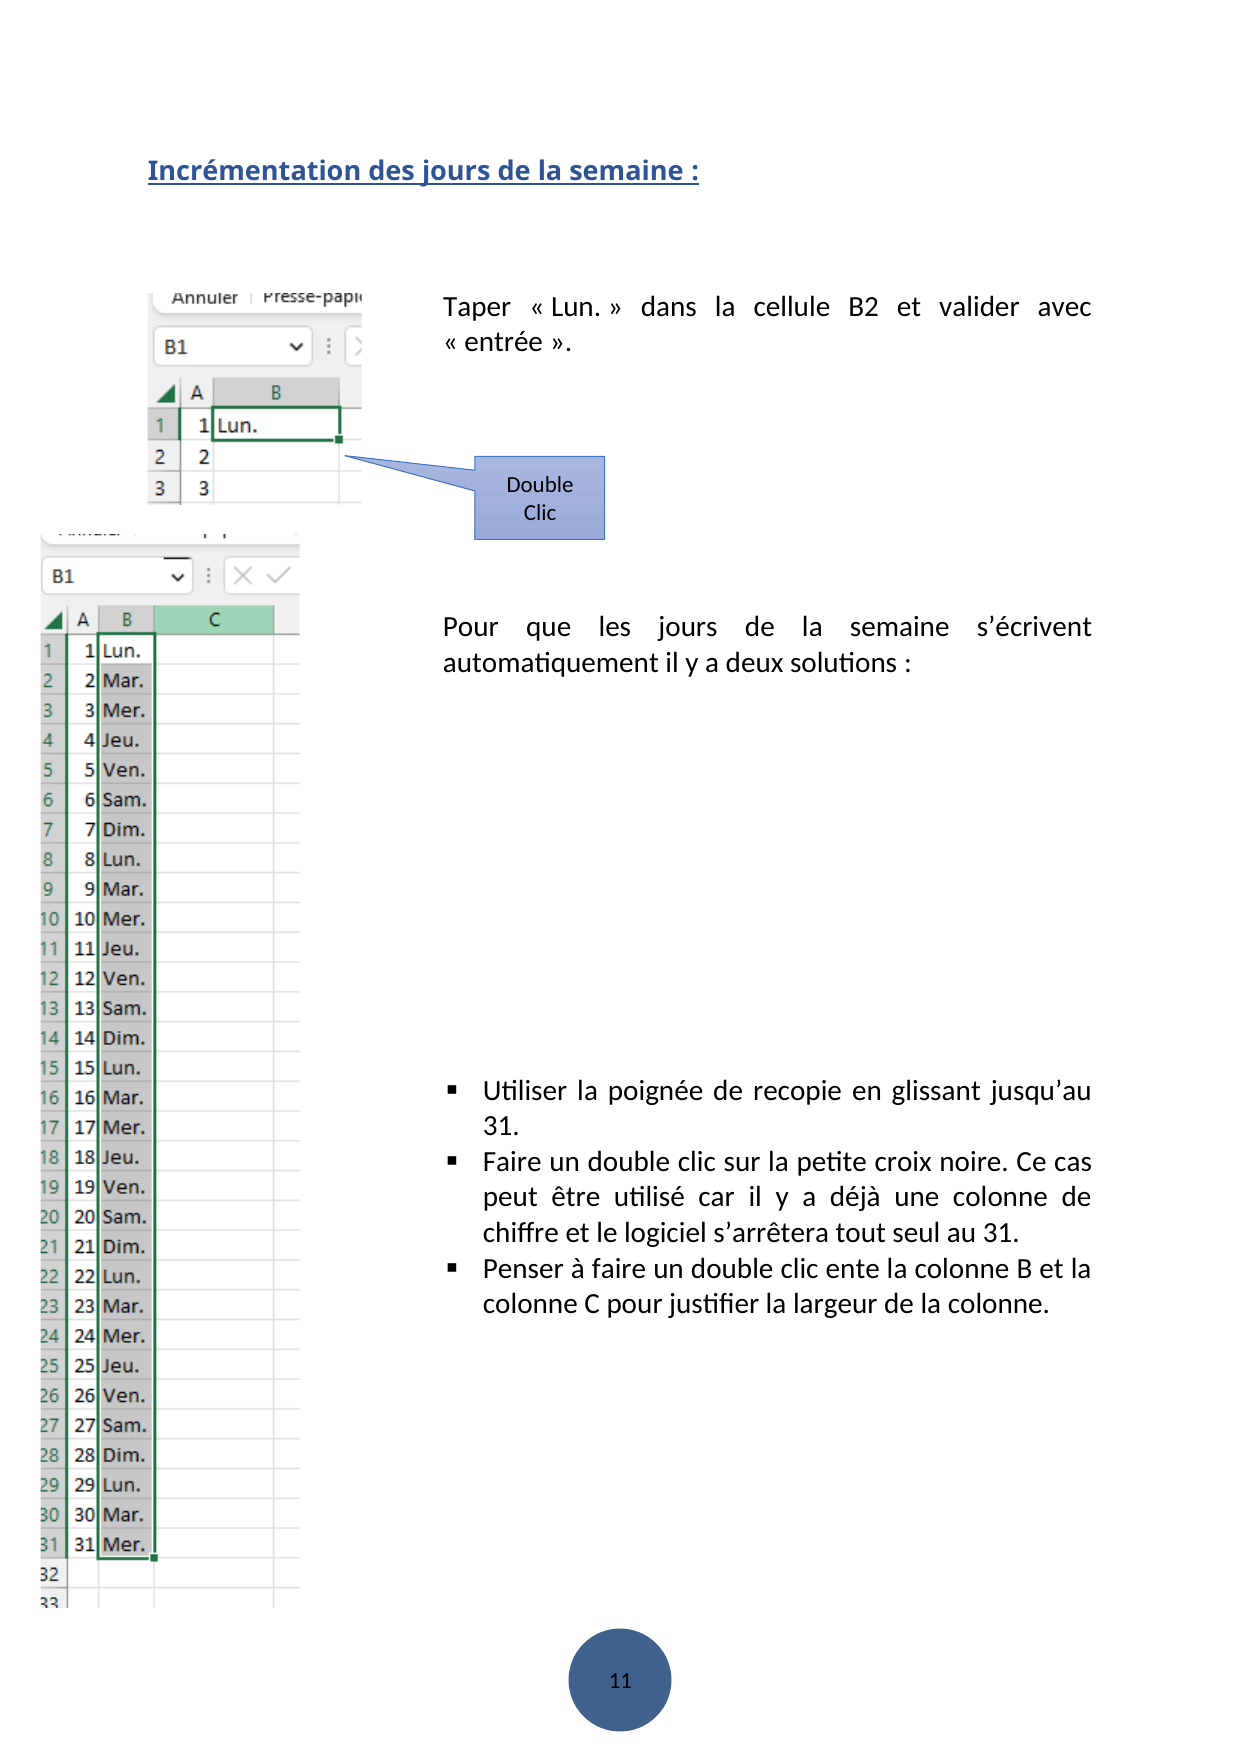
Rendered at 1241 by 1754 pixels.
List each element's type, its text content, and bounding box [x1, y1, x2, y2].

picture [147, 293, 362, 505]
picture [40, 534, 300, 1608]
list Faire un double clic sur la petite croix noire. Ce cas peut être utilisé car il y a déjà une colonne de chiffre et le logiciel s’arrêtera tout seul au 31. [445, 1143, 1093, 1250]
subtitle Incrémentation des jours de la semaine : [148, 152, 1093, 189]
text Pour que les jours de la semaine s’écrivent automatiquement il y a deux solutions : [443, 608, 1093, 680]
list Utiliser la poignée de recopie en glissant jusqu’au 31. [445, 1072, 1093, 1143]
list Penser à faire un double clic ente la colonne B et la colonne C pour justifier la largeur de la colonne. [445, 1250, 1093, 1321]
text Taper « Lun. » dans la cellule B2 et valider avec « entrée ». [443, 288, 1093, 359]
